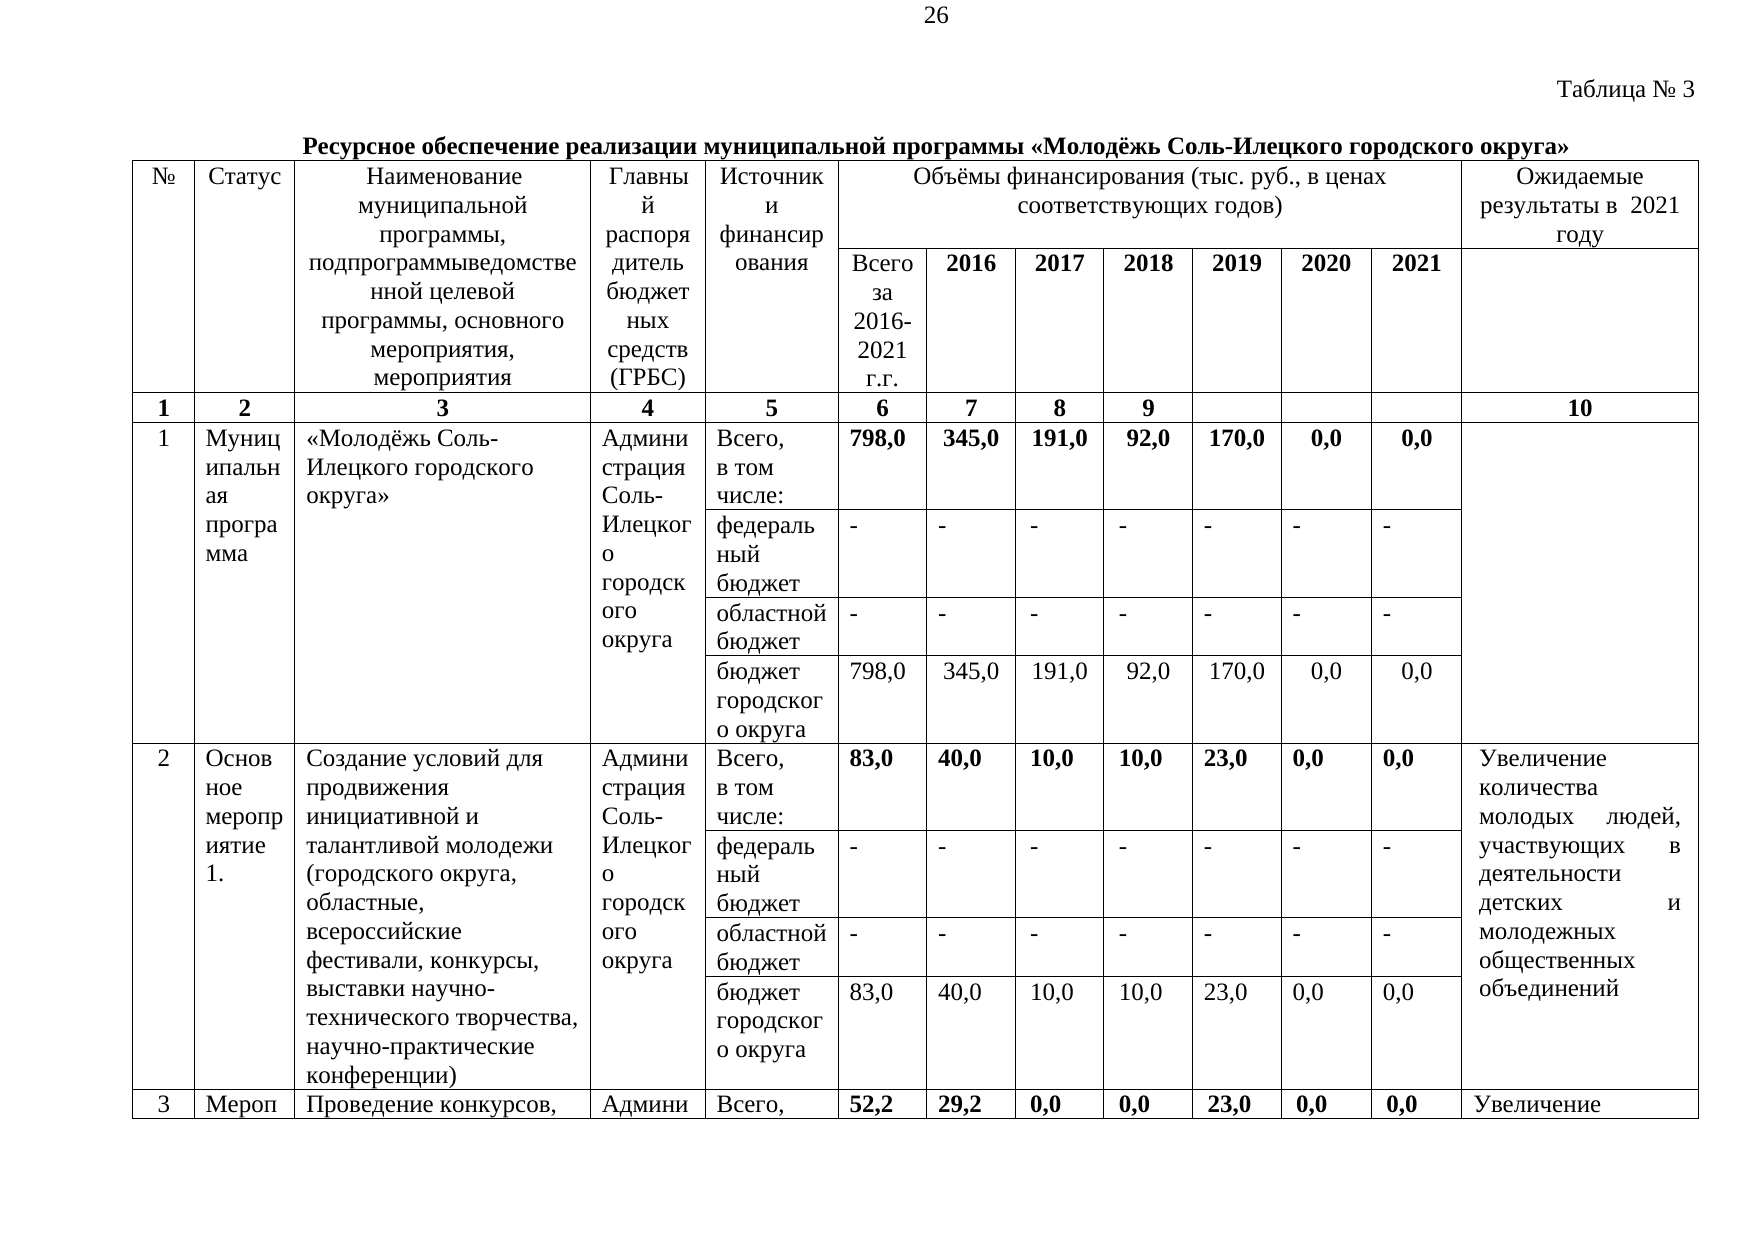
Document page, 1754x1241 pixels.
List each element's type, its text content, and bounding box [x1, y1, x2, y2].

table_cell Администрация Соль-Илецкого городского округа [591, 423, 705, 742]
table_cell - [1193, 918, 1281, 976]
table_cell - [927, 598, 1015, 655]
table_header № [133, 161, 194, 392]
table_cell 191,0 [1016, 656, 1103, 742]
table_cell - [1193, 831, 1281, 917]
table_cell - [927, 831, 1015, 917]
table_cell - [1372, 918, 1461, 976]
table_cell 2 [133, 744, 194, 1088]
table_cell 345,0 [927, 423, 1015, 509]
table_cell 345,0 [927, 656, 1015, 742]
table_cell 1 [133, 423, 194, 742]
table_cell - [927, 510, 1015, 597]
table_cell - [1282, 598, 1371, 655]
table_cell - [1372, 598, 1461, 655]
table_cell 2 [195, 393, 294, 422]
table_cell - [1016, 598, 1103, 655]
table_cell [295, 1090, 590, 1118]
table_cell 0,0 [1372, 744, 1461, 830]
table_cell - [1372, 510, 1461, 597]
table_cell - [1104, 918, 1192, 976]
table_cell Увеличение количества молодых людей, участвующих в деятельности детских и молодежных общественных объединений [1462, 744, 1698, 1088]
table_cell - [839, 918, 926, 976]
table_cell - [839, 831, 926, 917]
table_cell 2019 [1193, 249, 1281, 392]
table_cell 92,0 [1104, 423, 1192, 509]
table_header Объёмы финансирования (тыс. руб., в ценах соответствующих годов) [839, 161, 1461, 247]
table_cell 29,2 [927, 1090, 1015, 1118]
table_cell - [1282, 831, 1371, 917]
table_cell [1372, 393, 1461, 422]
table_cell - [1193, 598, 1281, 655]
table_cell 10,0 [1016, 744, 1103, 830]
table_cell 0,0 [1282, 423, 1371, 509]
table_cell - [1104, 598, 1192, 655]
table_cell федеральный бюджет [706, 510, 838, 597]
table_cell 5 [706, 393, 838, 422]
table_cell 83,0 [839, 977, 926, 1088]
table_cell Всего, в том числе: [706, 1090, 838, 1118]
table_cell 92,0 [1104, 656, 1192, 742]
table_cell 798,0 [839, 656, 926, 742]
table_cell - [1282, 510, 1371, 597]
table_cell Муниципальная программа [195, 423, 294, 742]
table_cell [1193, 393, 1281, 422]
table_cell - [1372, 831, 1461, 917]
table_cell - [839, 510, 926, 597]
table_cell - [1016, 918, 1103, 976]
table_cell 40,0 [927, 744, 1015, 830]
table_cell 52,2 [839, 1090, 926, 1118]
table_header Наименование муниципальной программы, подпрограммыведомственной целевой программы, основного мероприятия, мероприятия [295, 161, 590, 392]
table_cell 3 [133, 1090, 194, 1118]
table_cell федеральный бюджет [706, 831, 838, 917]
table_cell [591, 1090, 705, 1118]
table_cell «Молодёжь Соль-Илецкого городского округа» [295, 423, 590, 742]
table_cell Создание условий для продвижения инициативной и талантливой молодежи (городского округа, областные, всероссийские фестивали, конкурсы, выставки научно-технического творчества, научно-практические конференции) [295, 744, 590, 1088]
table_cell бюджет городского округа [706, 977, 838, 1088]
table_cell 23,0 [1193, 744, 1281, 830]
table_cell 0,0 [1372, 977, 1461, 1088]
table_cell - [1016, 510, 1103, 597]
table_cell 2016 [927, 249, 1015, 392]
table_cell 0,0 [1372, 1090, 1461, 1118]
table_cell 10,0 [1104, 744, 1192, 830]
table_cell Основное мероприятие 1. [195, 744, 294, 1088]
table_cell 1 [133, 393, 194, 422]
table_cell 9 [1104, 393, 1192, 422]
table_header Статус [195, 161, 294, 392]
table_cell Администрация Соль-Илецкого городского округа [591, 744, 705, 1088]
table_cell 23,0 [1193, 977, 1281, 1088]
table_cell 0,0 [1282, 1090, 1371, 1118]
table_cell Всего, в том числе: [706, 423, 838, 509]
table_cell 798,0 [839, 423, 926, 509]
table_header Источники финансирования [706, 161, 838, 392]
table_cell 10,0 [1016, 977, 1103, 1088]
table_cell 0,0 [1282, 977, 1371, 1088]
table_cell - [1282, 918, 1371, 976]
table_cell 40,0 [927, 977, 1015, 1088]
table_cell 8 [1016, 393, 1103, 422]
table_cell 2017 [1016, 249, 1103, 392]
table_cell - [1016, 831, 1103, 917]
table_cell Мероприятие 1.1. [195, 1090, 294, 1118]
text Таблица № 3 [177, 74, 1695, 103]
table_cell 0,0 [1372, 656, 1461, 742]
table_cell областной бюджет [706, 918, 838, 976]
table_cell 3 [295, 393, 590, 422]
table_cell 6 [839, 393, 926, 422]
table_header Ожидаемые результаты в 2021 году [1462, 161, 1698, 247]
table_cell - [927, 918, 1015, 976]
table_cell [1462, 1090, 1698, 1118]
table_cell 2021 [1372, 249, 1461, 392]
table_cell 170,0 [1193, 423, 1281, 509]
table_cell 23,0 [1193, 1090, 1281, 1118]
table_cell 0,0 [1016, 1090, 1103, 1118]
text Ресурсное обеспечение реализации муниципальной программы «Молодёжь Соль-Илецкого городского округа» [177, 131, 1695, 160]
table_cell 10 [1462, 393, 1698, 422]
table_cell 0,0 [1104, 1090, 1192, 1118]
table_cell 0,0 [1282, 656, 1371, 742]
table_cell Всего за 2016-2021 г.г. [839, 249, 926, 392]
table_cell 2020 [1282, 249, 1371, 392]
table_cell [1462, 249, 1698, 392]
table_cell 170,0 [1193, 656, 1281, 742]
table_cell - [1193, 510, 1281, 597]
table_cell - [1104, 831, 1192, 917]
table_cell Всего, в том числе: [706, 744, 838, 830]
table_cell [1282, 393, 1371, 422]
table_cell 83,0 [839, 744, 926, 830]
table_header Главный распорядитель бюджетных средств (ГРБС) [591, 161, 705, 392]
table_cell 191,0 [1016, 423, 1103, 509]
table_cell 7 [927, 393, 1015, 422]
table_cell [1462, 423, 1698, 742]
table_cell 0,0 [1282, 744, 1371, 830]
table_cell областной бюджет [706, 598, 838, 655]
table_cell 10,0 [1104, 977, 1192, 1088]
table_cell 0,0 [1372, 423, 1461, 509]
table_cell бюджет городского округа [706, 656, 838, 742]
table_cell 4 [591, 393, 705, 422]
table_cell - [1104, 510, 1192, 597]
table_cell - [839, 598, 926, 655]
table_cell 2018 [1104, 249, 1192, 392]
